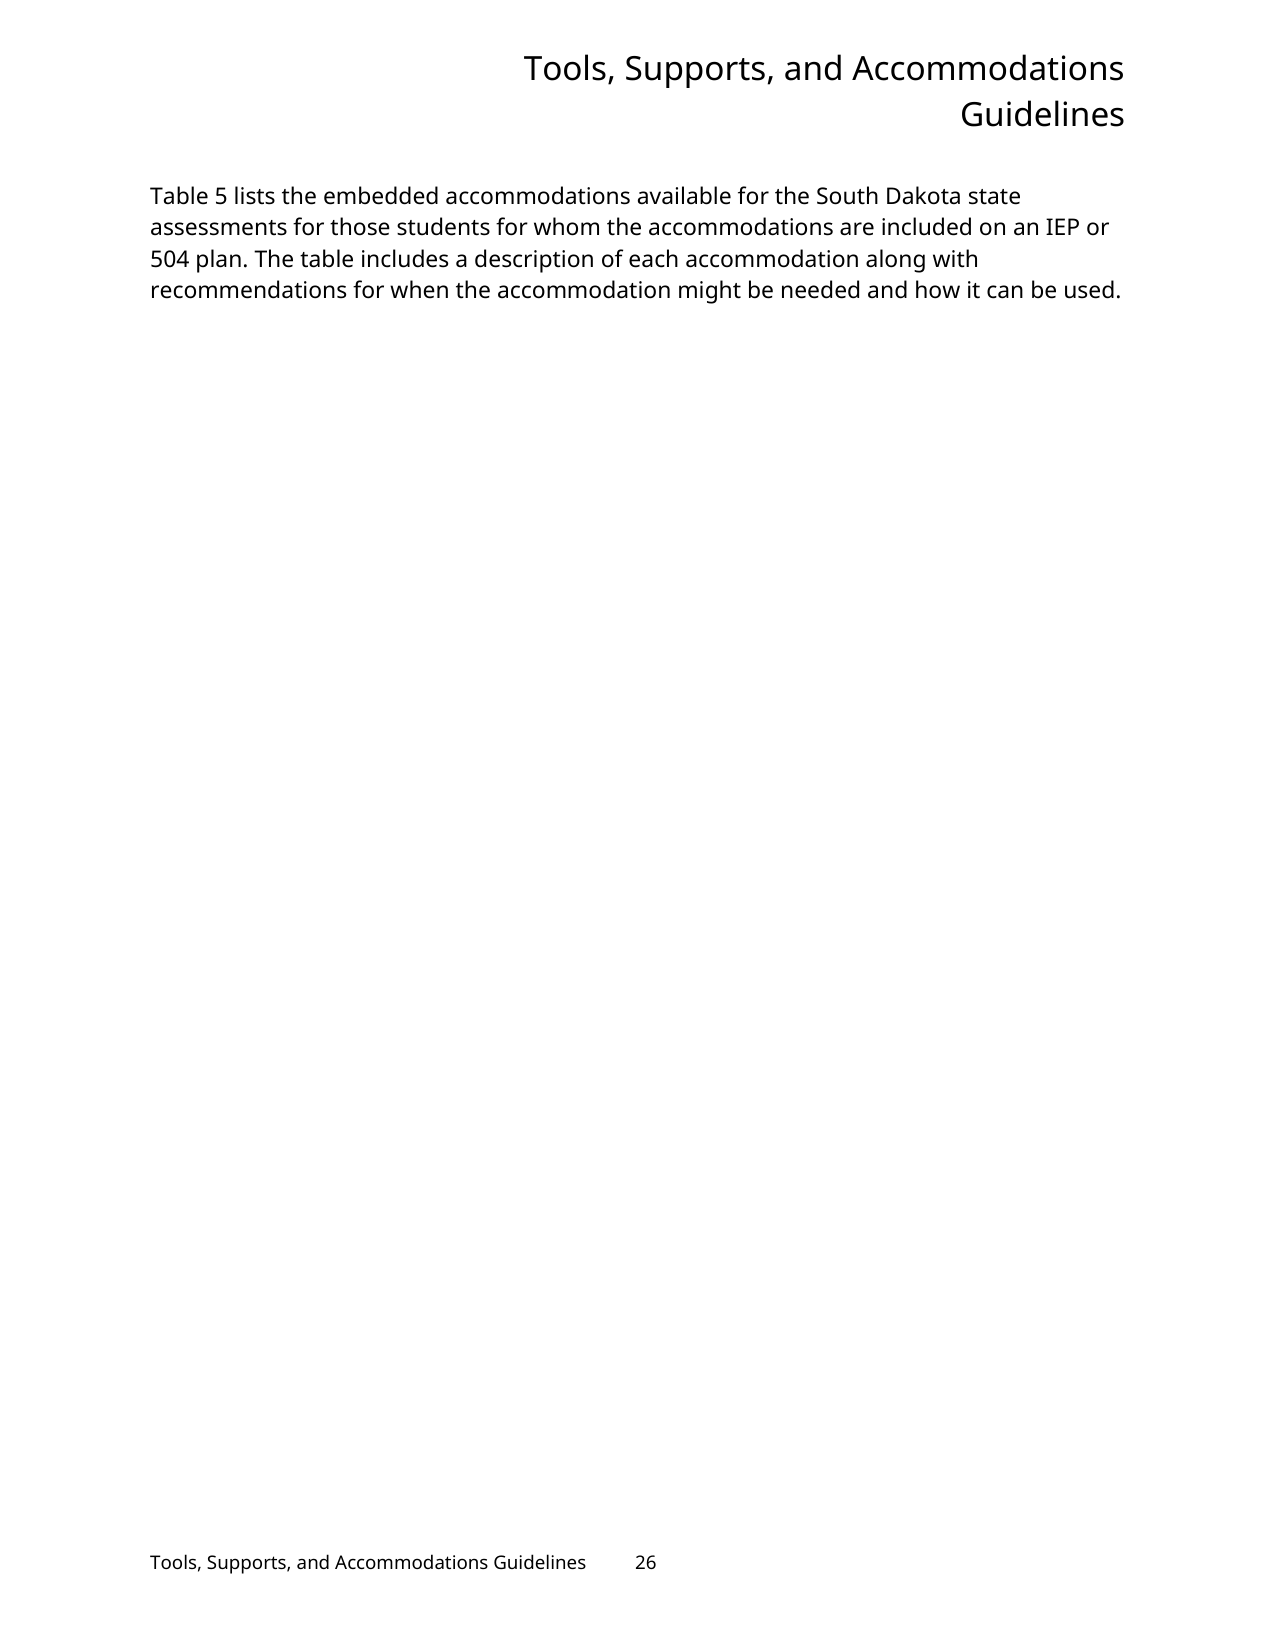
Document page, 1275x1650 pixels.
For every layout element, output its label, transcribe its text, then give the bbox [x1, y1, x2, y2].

text Table 5 lists the embedded accommodations available for the South Dakota state assessments for those students for whom the accommodations are included on an IEP or 504 plan. The table includes a description of each accommodation along with recommendations for when the accommodation might be needed and how it can be used. [150, 180, 1125, 305]
